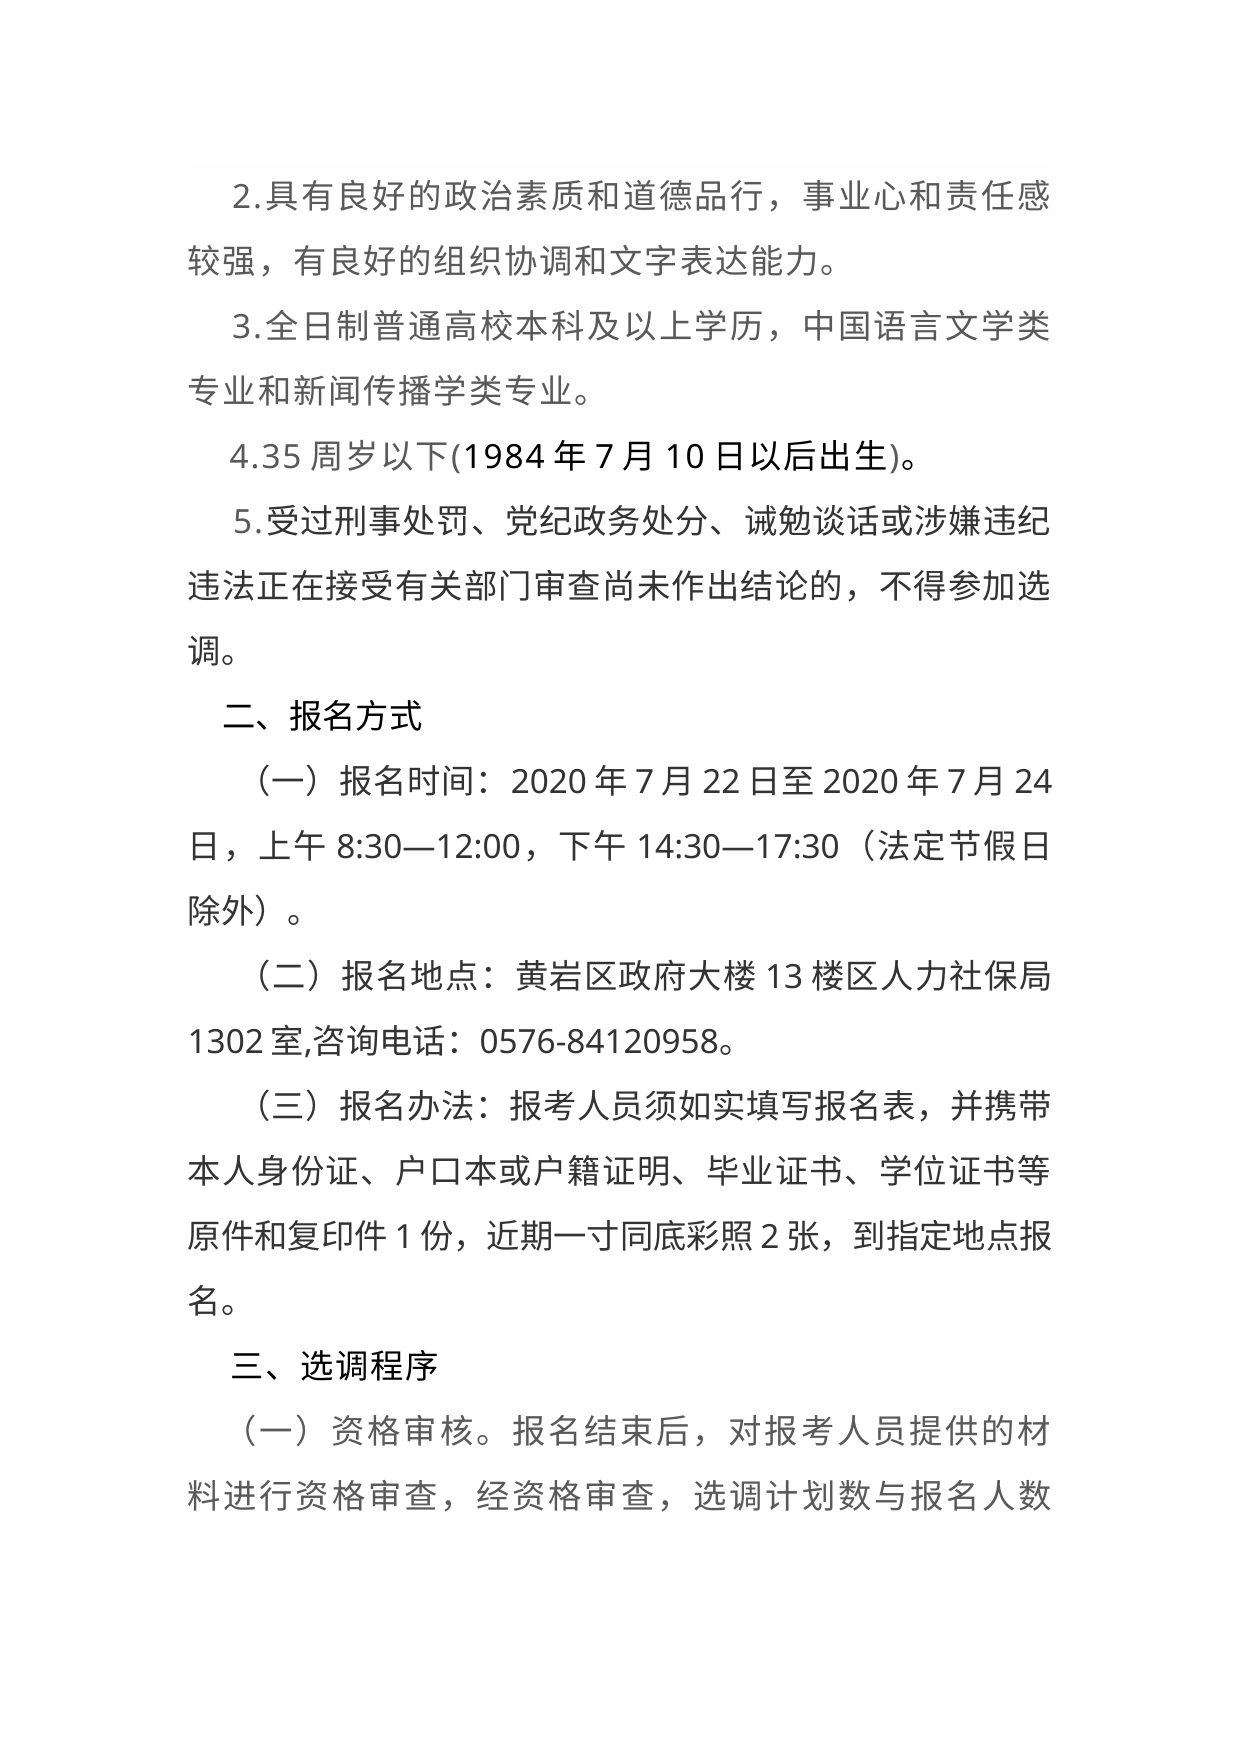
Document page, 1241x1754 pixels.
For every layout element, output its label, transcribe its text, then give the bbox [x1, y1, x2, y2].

text 5.受过刑事处罚、党纪政务处分、诫勉谈话或涉嫌违纪违法正在接受有关部门审查尚未作出结论的，不得参加选调。 [187, 487, 1053, 682]
text 2.具有良好的政治素质和道德品行，事业心和责任感较强，有良好的组织协调和文字表达能力。 [187, 162, 1053, 292]
text （三）报名办法：报考人员须如实填写报名表，并携带本人身份证、户口本或户籍证明、毕业证书、学位证书等原件和复印件1份，近期一寸同底彩照2张，到指定地点报名。 [187, 1072, 1053, 1332]
text 3.全日制普通高校本科及以上学历，中国语言文学类专业和新闻传播学类专业。 [187, 292, 1053, 422]
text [187, 1397, 1053, 1527]
text 4.35周岁以下(1984年7月10日以后出生)。 [187, 422, 1053, 487]
text （二）报名地点：黄岩区政府大楼13楼区人力社保局1302室,咨询电话：0576-84120958。 [187, 942, 1053, 1072]
text （一）报名时间：2020年7月22日至2020年7月24日，上午8:30—12:00，下午14:30—17:30（法定节假日除外）。 [187, 747, 1053, 942]
text 三、选调程序 [187, 1332, 1053, 1397]
text 二、报名方式 [187, 682, 1053, 747]
